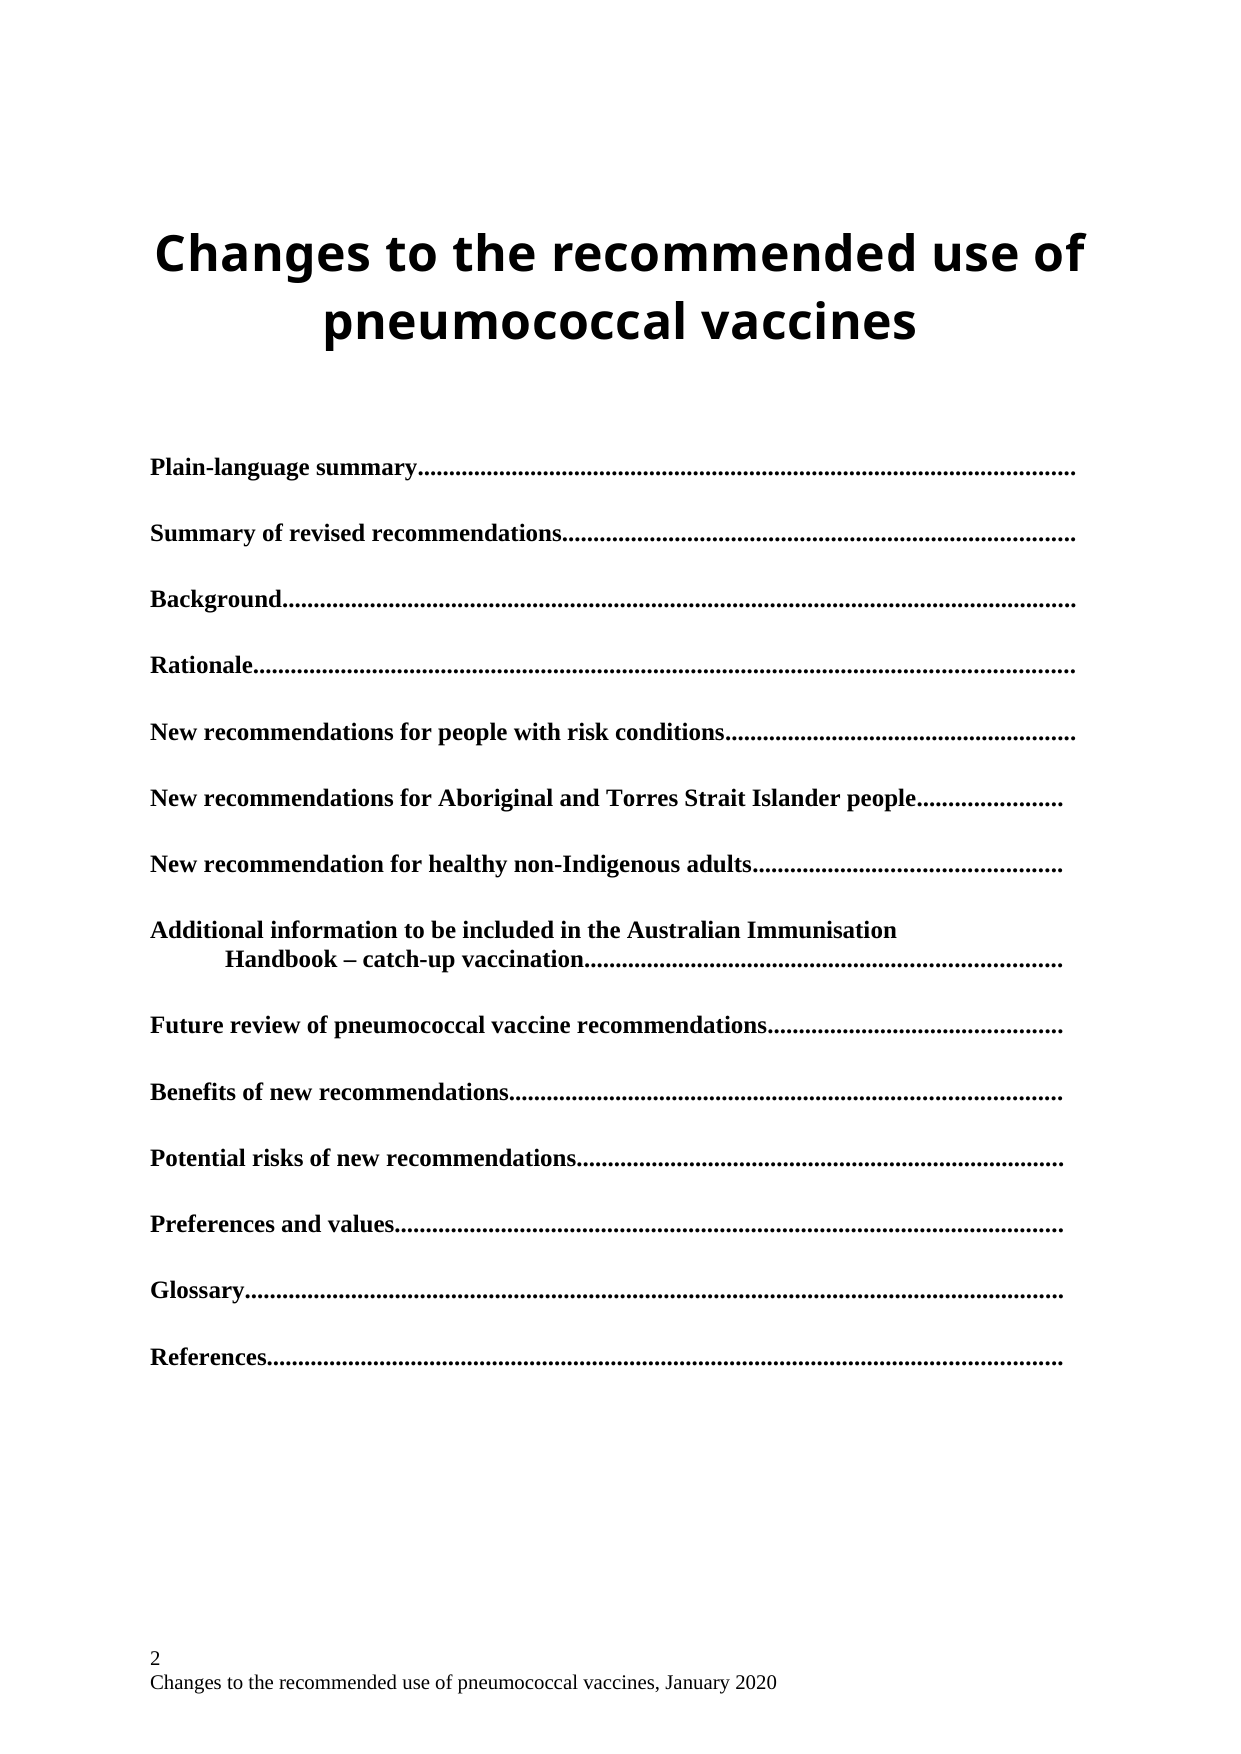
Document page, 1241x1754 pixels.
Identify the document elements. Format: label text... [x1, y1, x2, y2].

text Additional information to be included in the Australian Immunisation Handbook – catch-up vaccination 26 [150, 916, 1015, 973]
text Benefits of new recommendations 28 [150, 1077, 1015, 1106]
text Potential risks of new recommendations 28 [150, 1143, 1015, 1172]
text Rationale 5 [150, 651, 1015, 679]
text Future review of pneumococcal vaccine recommendations 28 [150, 1011, 1015, 1039]
text New recommendations for Aboriginal and Torres Strait Islander people 21 [150, 783, 1015, 812]
text Glossary 29 [150, 1276, 1015, 1304]
text Summary of revised recommendations 3 [150, 518, 1015, 547]
text Preferences and values 29 [150, 1209, 1015, 1238]
text Background 5 [150, 584, 1015, 613]
text New recommendation for healthy non-Indigenous adults 24 [150, 849, 1015, 878]
text References 29 [150, 1342, 1015, 1371]
text Plain-language summary 2 [150, 452, 1015, 481]
text New recommendations for people with risk conditions 8 [150, 717, 1015, 746]
title Changes to the recommended use of pneumococcal vaccines [150, 218, 1090, 354]
